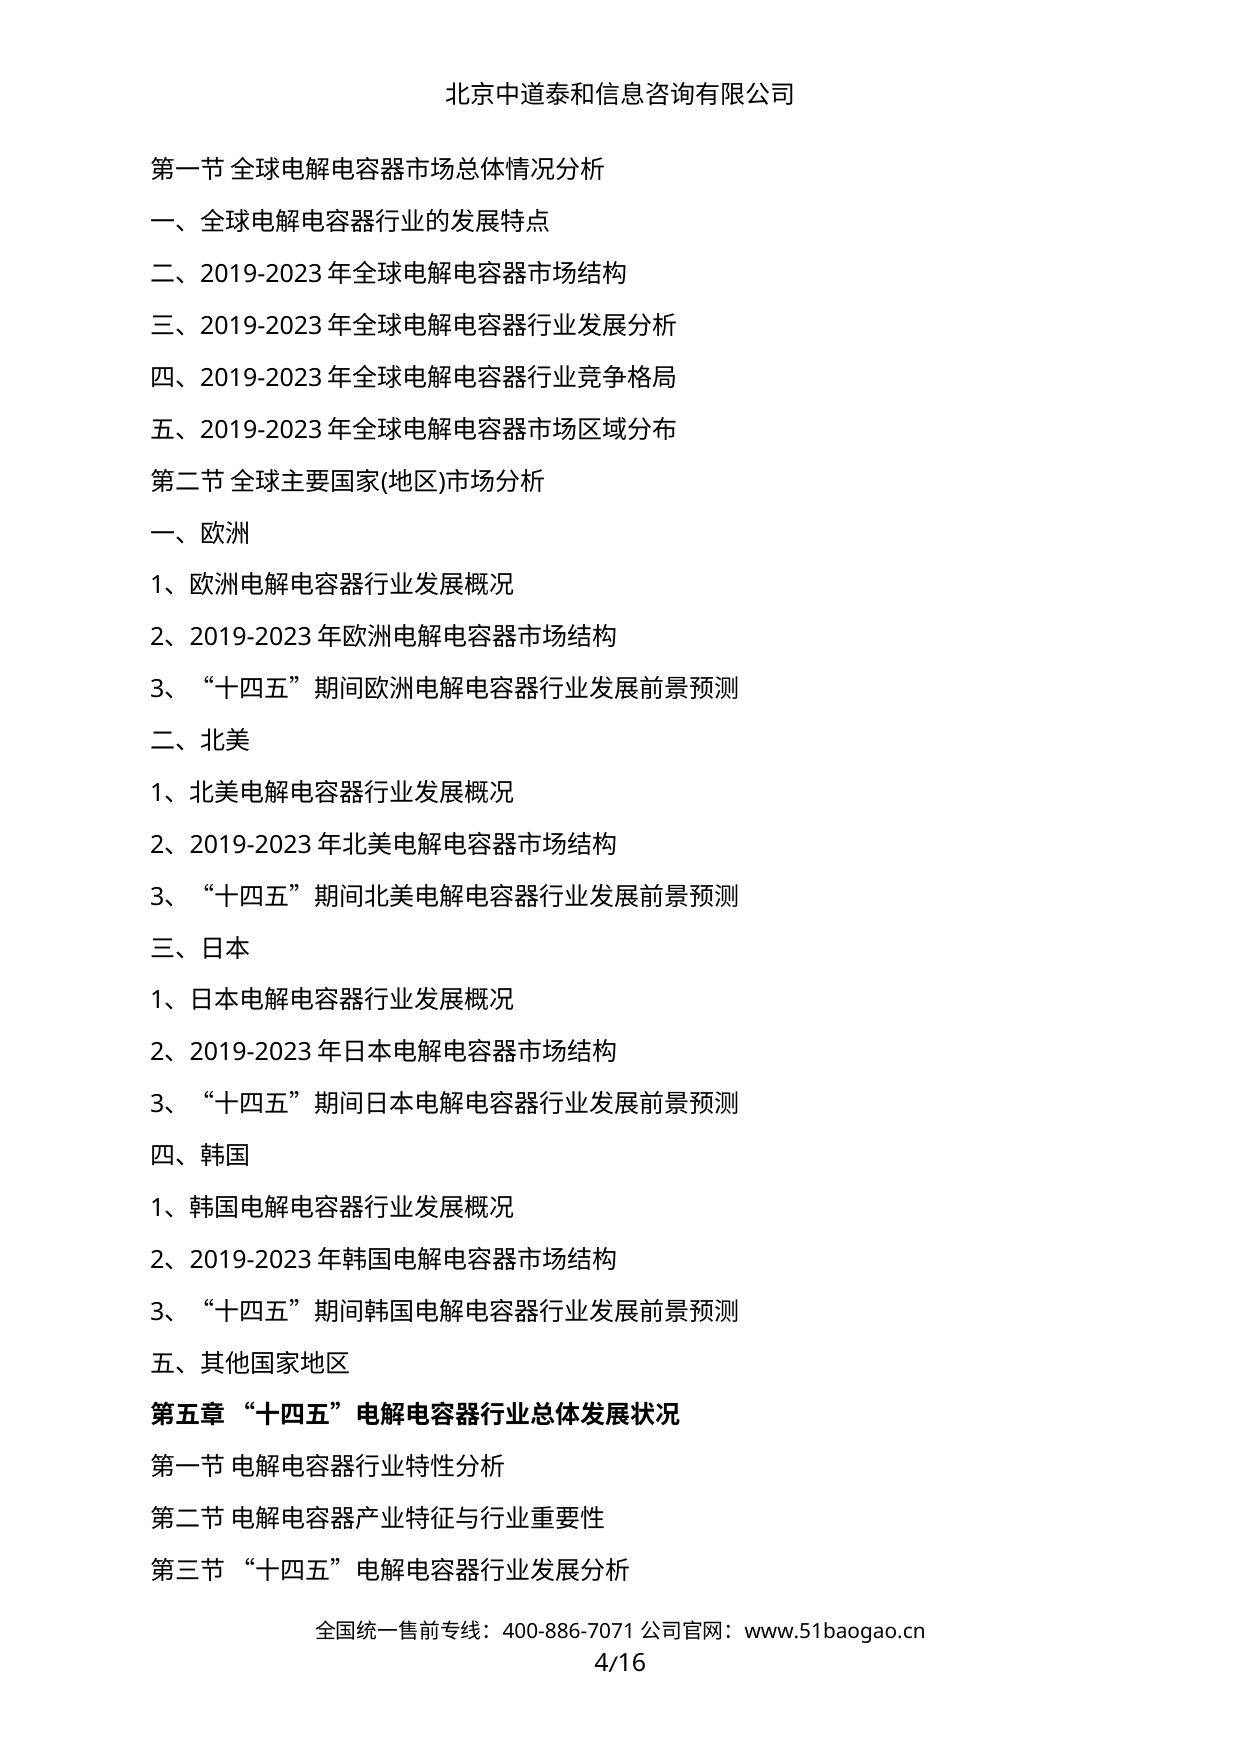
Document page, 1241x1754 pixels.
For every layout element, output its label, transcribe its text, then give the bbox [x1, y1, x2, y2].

text 1、韩国电解电容器行业发展概况 [150, 1187, 1090, 1224]
text 2、2019-2023年韩国电解电容器市场结构 [150, 1239, 1090, 1276]
text 四、2019-2023年全球电解电容器行业竞争格局 [150, 357, 1090, 394]
text 1、日本电解电容器行业发展概况 [150, 980, 1090, 1016]
text 3、“十四五”期间日本电解电容器行业发展前景预测 [150, 1084, 1090, 1120]
text 三、日本 [150, 928, 1090, 964]
text 一、全球电解电容器行业的发展特点 [150, 202, 1090, 238]
text 2、2019-2023年欧洲电解电容器市场结构 [150, 617, 1090, 653]
text 五、其他国家地区 [150, 1343, 1090, 1379]
text 五、2019-2023年全球电解电容器市场区域分布 [150, 409, 1090, 446]
text 3、“十四五”期间韩国电解电容器行业发展前景预测 [150, 1291, 1090, 1327]
text 1、北美电解电容器行业发展概况 [150, 772, 1090, 809]
text 第三节 “十四五”电解电容器行业发展分析 [150, 1551, 1090, 1587]
text 第五章 “十四五”电解电容器行业总体发展状况 [150, 1395, 1090, 1431]
text 第二节 电解电容器产业特征与行业重要性 [150, 1499, 1090, 1535]
text 1、欧洲电解电容器行业发展概况 [150, 565, 1090, 601]
text 一、欧洲 [150, 513, 1090, 549]
text 二、北美 [150, 721, 1090, 757]
text 2、2019-2023年北美电解电容器市场结构 [150, 824, 1090, 861]
text 二、2019-2023年全球电解电容器市场结构 [150, 254, 1090, 290]
text 第二节 全球主要国家(地区)市场分析 [150, 461, 1090, 497]
text 3、“十四五”期间北美电解电容器行业发展前景预测 [150, 876, 1090, 912]
text 第一节 电解电容器行业特性分析 [150, 1447, 1090, 1483]
text 三、2019-2023年全球电解电容器行业发展分析 [150, 306, 1090, 342]
text 第一节 全球电解电容器市场总体情况分析 [150, 150, 1090, 186]
text 四、韩国 [150, 1136, 1090, 1172]
text 2、2019-2023年日本电解电容器市场结构 [150, 1032, 1090, 1068]
text 3、“十四五”期间欧洲电解电容器行业发展前景预测 [150, 669, 1090, 705]
